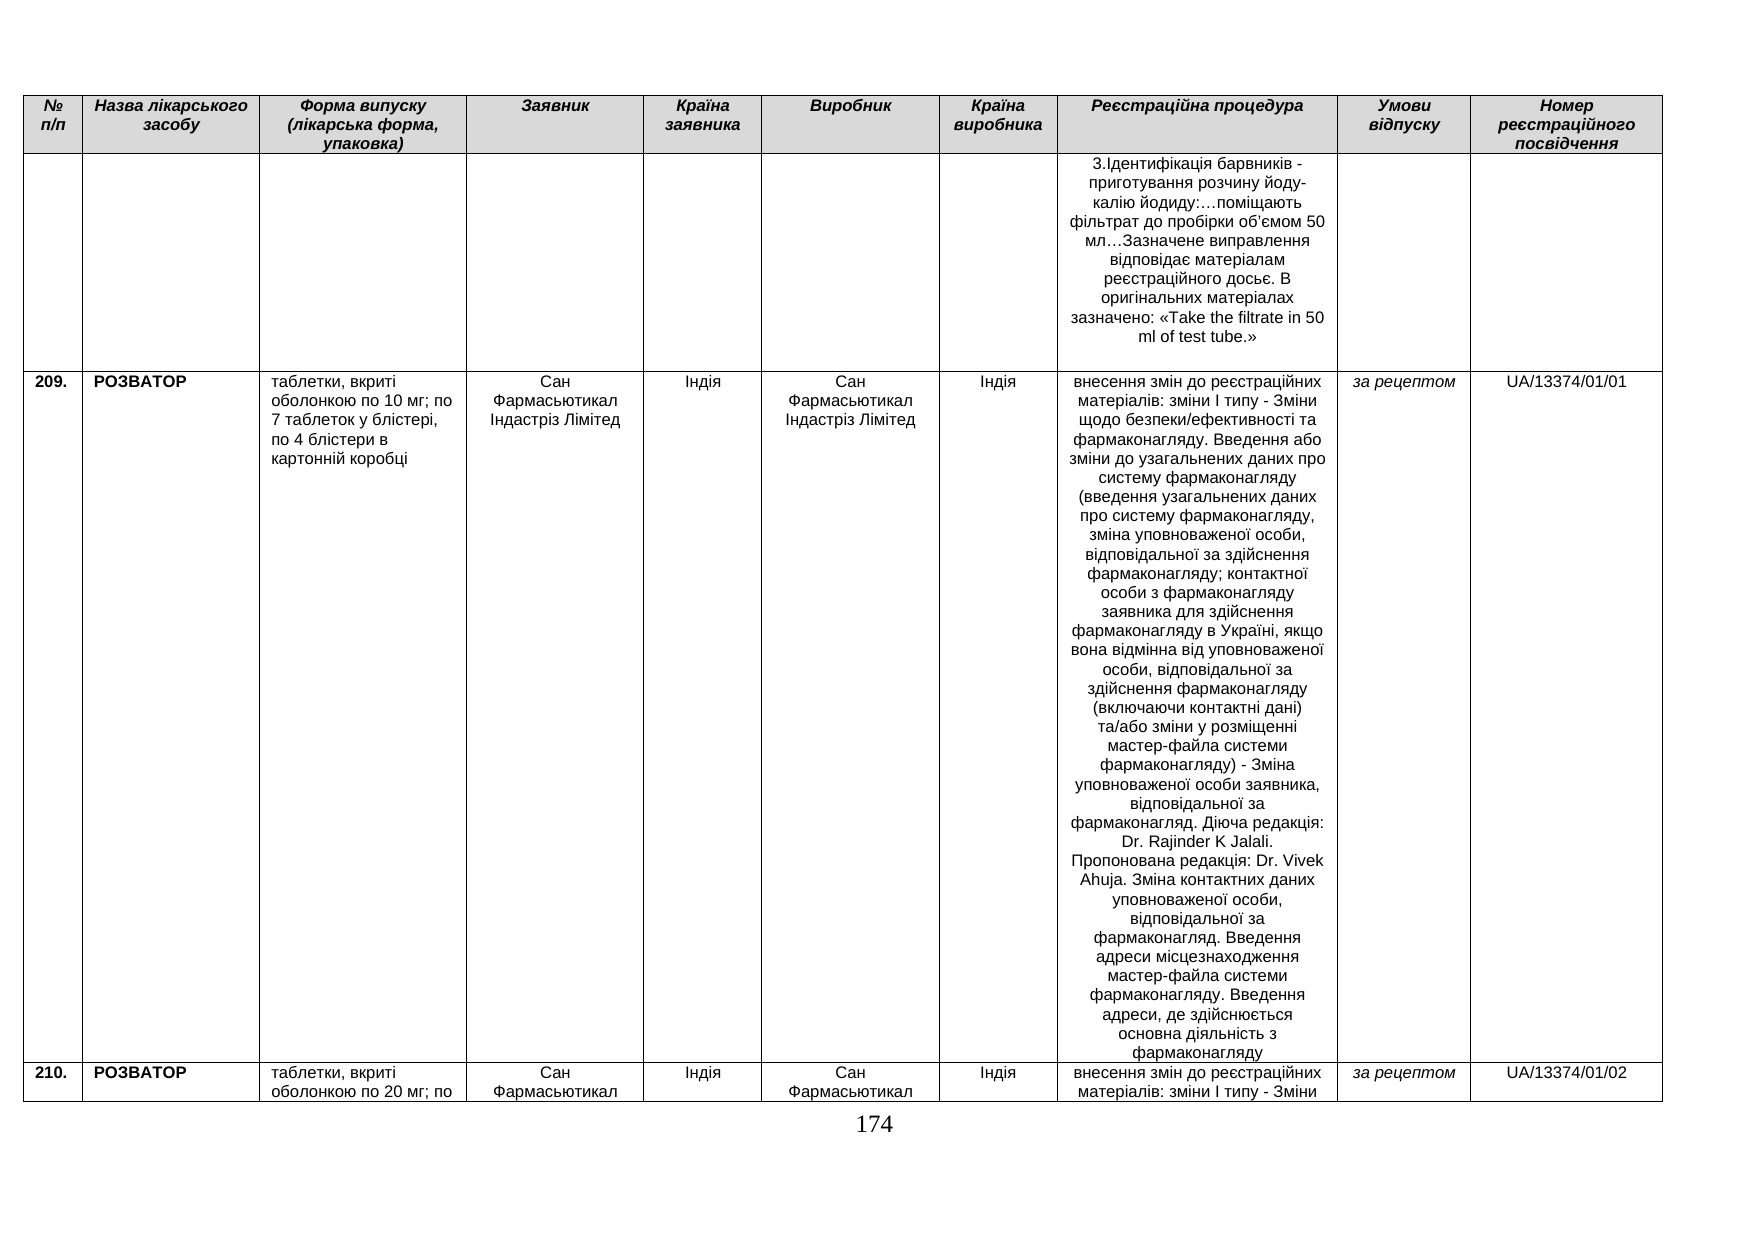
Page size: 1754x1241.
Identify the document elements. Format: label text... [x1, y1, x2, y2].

table_header Назва лікарського засобу [83, 96, 259, 153]
table_header Заявник [467, 96, 643, 153]
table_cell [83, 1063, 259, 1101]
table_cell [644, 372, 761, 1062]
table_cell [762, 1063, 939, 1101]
table_header Країна заявника [644, 96, 761, 153]
table_header Номер реєстраційного посвідчення [1471, 96, 1662, 153]
table_header Виробник [762, 96, 939, 153]
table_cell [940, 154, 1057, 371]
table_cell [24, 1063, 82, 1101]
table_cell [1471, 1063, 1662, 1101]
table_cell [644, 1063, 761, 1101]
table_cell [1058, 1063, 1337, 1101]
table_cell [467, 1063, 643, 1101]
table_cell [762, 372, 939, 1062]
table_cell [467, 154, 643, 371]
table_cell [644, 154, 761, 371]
table_header Умови відпуску [1338, 96, 1470, 153]
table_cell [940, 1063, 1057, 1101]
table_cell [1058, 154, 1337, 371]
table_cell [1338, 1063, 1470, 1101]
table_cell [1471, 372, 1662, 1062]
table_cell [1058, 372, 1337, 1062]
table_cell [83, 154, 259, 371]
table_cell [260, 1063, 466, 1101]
table_header Країна виробника [940, 96, 1057, 153]
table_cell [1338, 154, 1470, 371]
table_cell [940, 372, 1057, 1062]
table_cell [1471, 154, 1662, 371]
table_header № п/п [24, 96, 82, 153]
table_header Реєстраційна процедура [1058, 96, 1337, 153]
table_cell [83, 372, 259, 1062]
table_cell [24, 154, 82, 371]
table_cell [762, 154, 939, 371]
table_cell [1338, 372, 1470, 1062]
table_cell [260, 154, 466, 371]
table_header Форма випуску (лікарська форма, упаковка) [260, 96, 466, 153]
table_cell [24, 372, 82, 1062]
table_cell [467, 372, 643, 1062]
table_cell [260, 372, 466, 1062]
